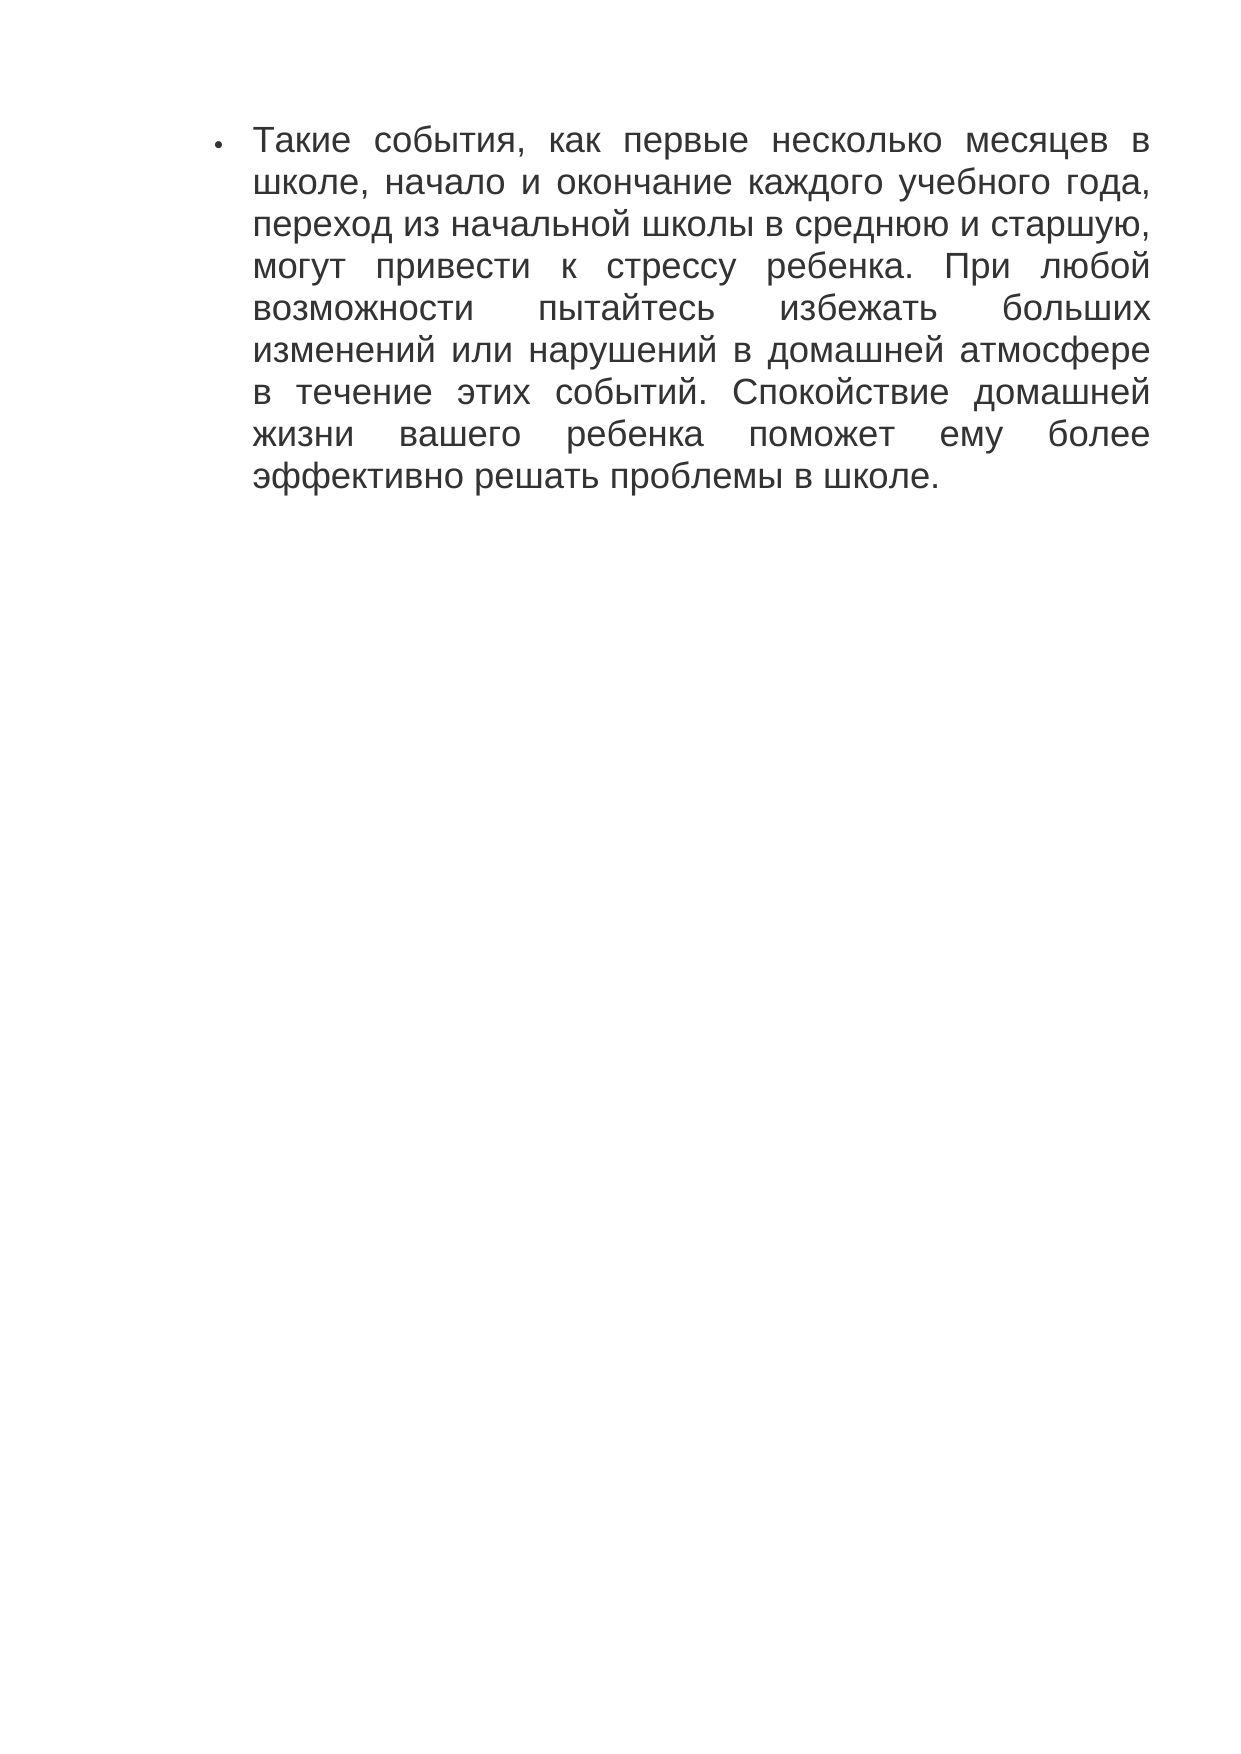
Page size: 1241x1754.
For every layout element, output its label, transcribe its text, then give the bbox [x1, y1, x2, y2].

list Такие события, как первые несколько месяцев в школе, начало и окончание каждого учебного года, переход из начальной школы в среднюю и старшую, могут привести к стрессу ребенка. При любой возможности пытайтесь избежать больших изменений или нарушений в домашней атмосфере в течение этих событий. Спокойствие домашней жизни вашего ребенка поможет ему более эффективно решать проблемы в школе. [215, 118, 1152, 496]
